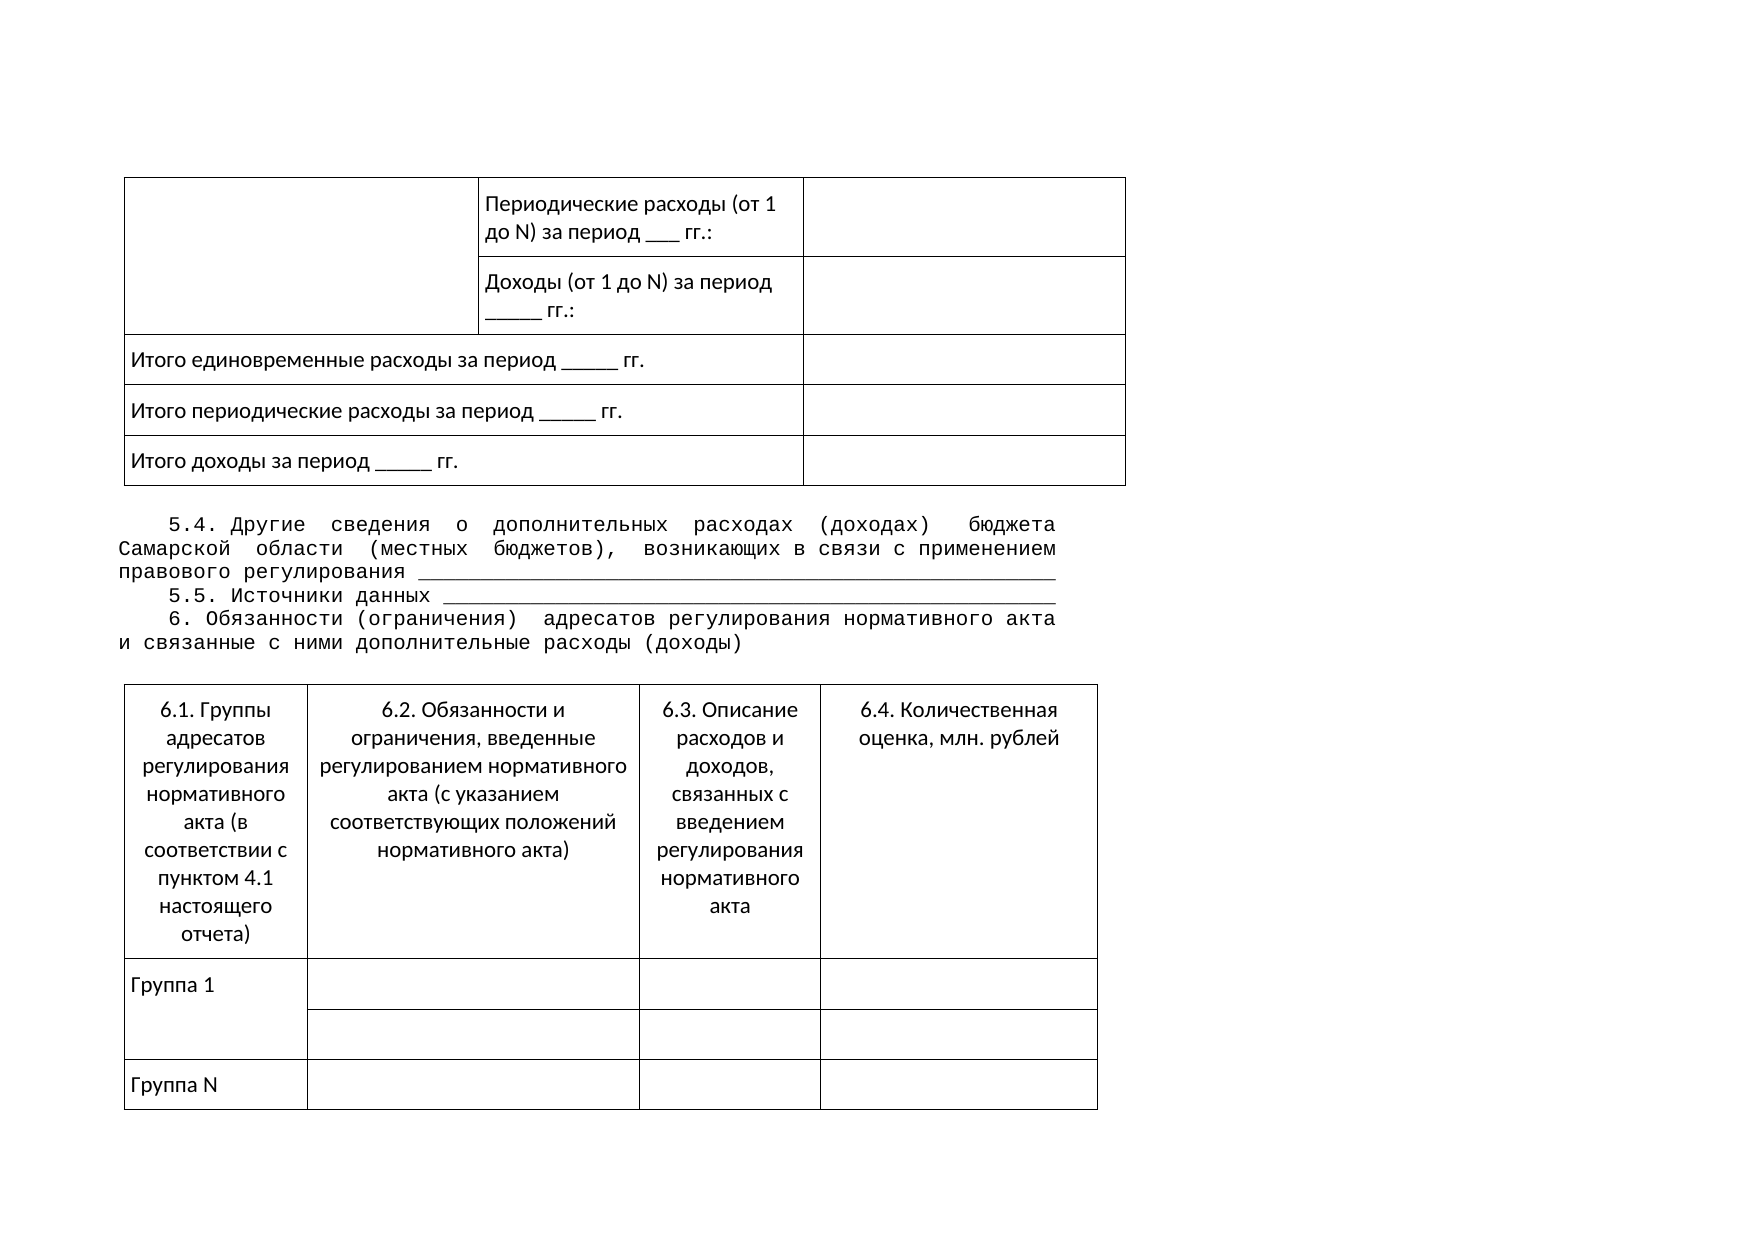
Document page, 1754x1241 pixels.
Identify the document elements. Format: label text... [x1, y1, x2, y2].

table_cell Группа N [125, 1060, 307, 1109]
table_cell Группа 1 [125, 959, 307, 1059]
text 5.4. Другие сведения о дополнительных расходах (доходах) бюджета [118, 514, 1636, 537]
table_cell [821, 1010, 1097, 1059]
table_cell [308, 1010, 639, 1059]
table_header 6.1. Группы адресатов регулирования нормативного акта (в соответствии с пунктом 4.1 настоящего отчета) [125, 685, 307, 958]
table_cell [479, 178, 803, 256]
text 6. Обязанности (ограничения) адресатов регулирования нормативного акта [118, 608, 1636, 632]
text 5.5. Источники данных _________________________________________________ [118, 585, 1636, 608]
table_cell [821, 959, 1097, 1008]
table_cell [640, 1060, 820, 1109]
text правового регулирования ___________________________________________________ [118, 561, 1636, 585]
table_cell [821, 1060, 1097, 1109]
table_cell [640, 959, 820, 1008]
table_cell [804, 257, 1125, 334]
text и связанные с ними дополнительные расходы (доходы) [118, 632, 1636, 656]
table_cell [640, 1010, 820, 1059]
table_cell [308, 1060, 639, 1109]
table_header 6.3. Описание расходов и доходов, связанных с введением регулирования нормативного акта [640, 685, 820, 958]
table_cell Итого доходы за период _____ гг. [125, 436, 803, 485]
table_cell [308, 959, 639, 1008]
table_cell Итого единовременные расходы за период _____ гг. [125, 335, 803, 384]
table_cell Итого периодические расходы за период _____ гг. [125, 385, 803, 434]
table_cell [804, 436, 1125, 485]
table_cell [125, 178, 478, 334]
table_cell [804, 178, 1125, 256]
table_cell [804, 335, 1125, 384]
table_header 6.2. Обязанности и ограничения, введенные регулированием нормативного акта (с указанием соответствующих положений нормативного акта) [308, 685, 639, 958]
table_cell Доходы (от 1 до N) за период _____ гг.: [479, 257, 803, 334]
table_cell [804, 385, 1125, 434]
table_header 6.4. Количественная оценка, млн. рублей [821, 685, 1097, 958]
text Самарской области (местных бюджетов), возникающих в связи с применением [118, 537, 1636, 561]
